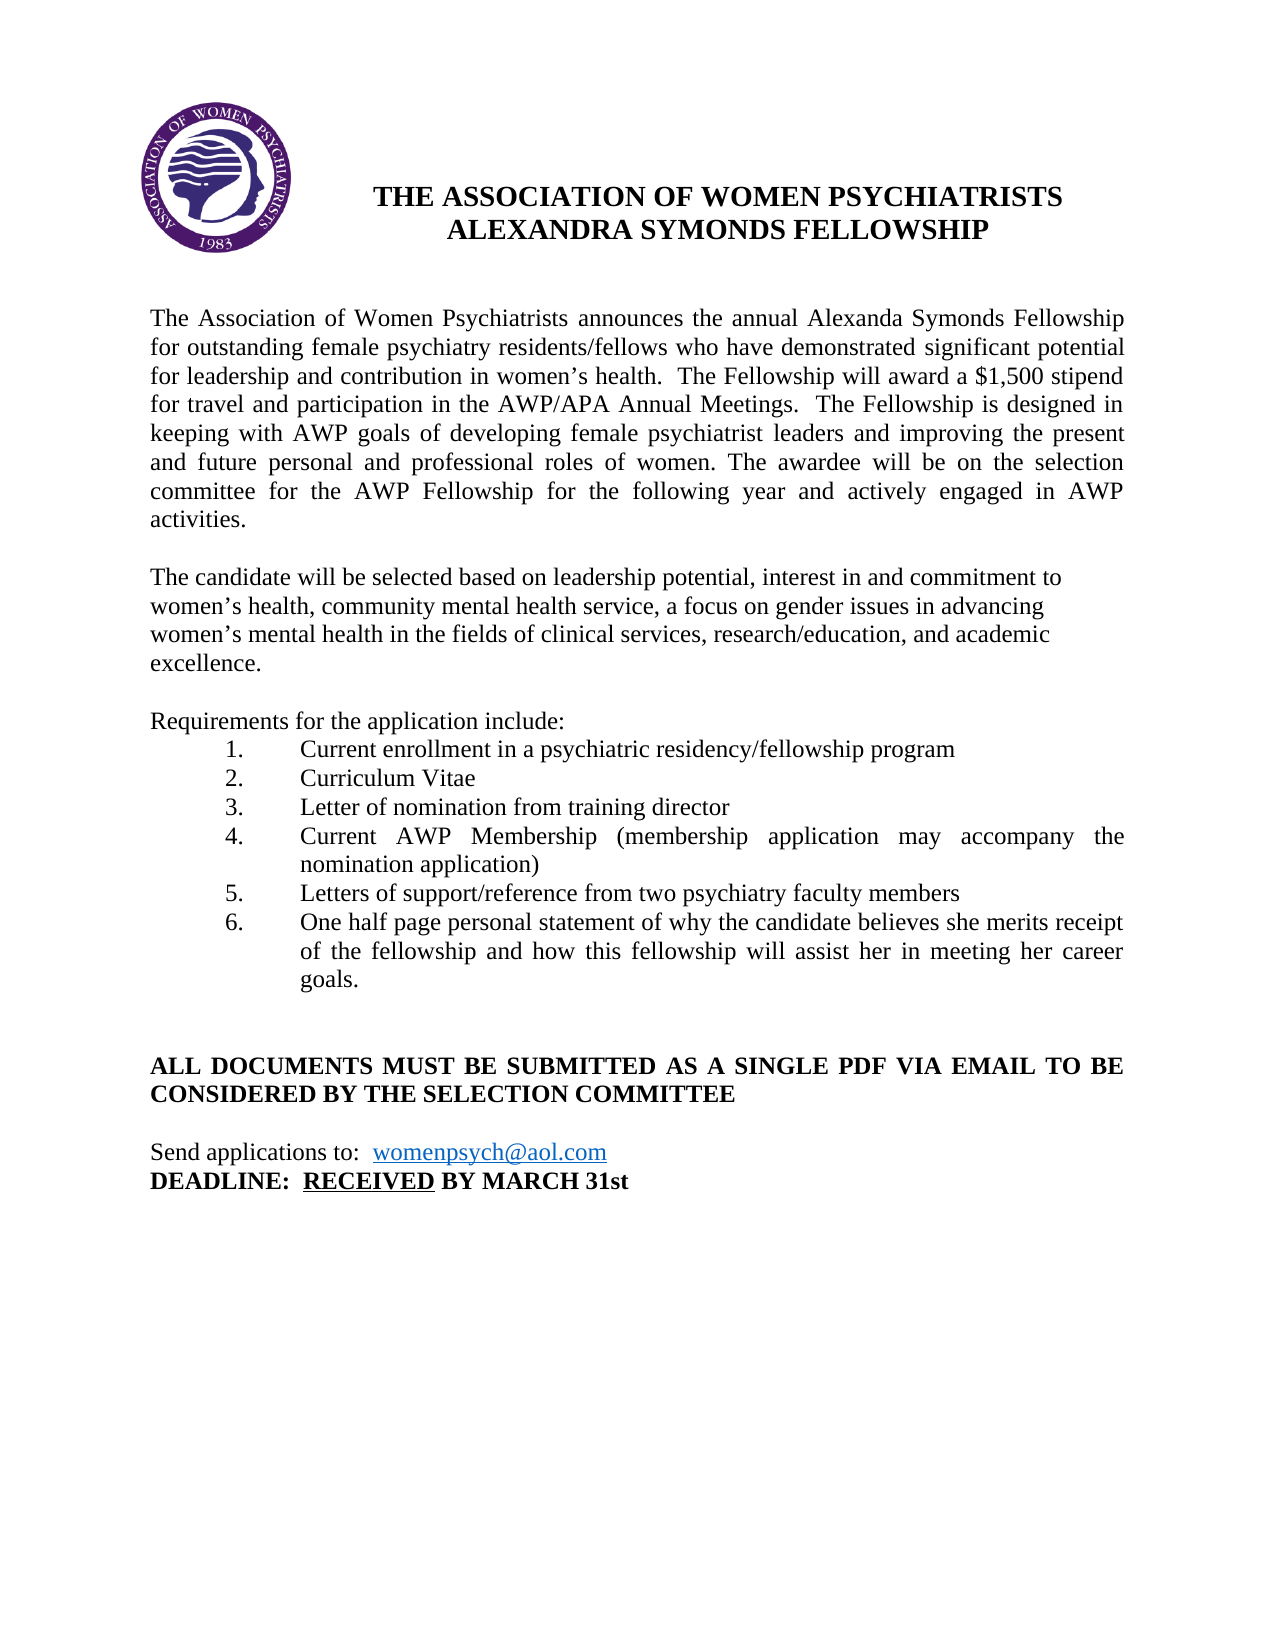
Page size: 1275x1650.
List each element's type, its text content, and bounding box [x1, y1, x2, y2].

picture [138, 100, 293, 254]
text The candidate will be selected based on leadership potential, interest in and commitment to women’s health, community mental health service, a focus on gender issues in advancing women’s mental health in the fields of clinical services, research/education, and academic excellence. [150, 562, 1125, 677]
text 3. Letter of nomination from training director [150, 792, 1125, 821]
text Send applications to: womenpsych@aol.com [150, 1137, 1125, 1166]
text The Association of Women Psychiatrists announces the annual Alexanda Symonds Fellowship for outstanding female psychiatry residents/fellows who have demonstrated significant potential for leadership and contribution in women’s health. The Fellowship will award a $1,500 stipend for travel and participation in the AWP/APA Annual Meetings. The Fellowship is designed in keeping with AWP goals of developing female psychiatrist leaders and improving the present and future personal and professional roles of women. The awardee will be on the selection committee for the AWP Fellowship for the following year and actively engaged in AWP activities. [150, 303, 1125, 533]
text 6. One half page personal statement of why the candidate believes she merits receipt of the fellowship and how this fellowship will assist her in meeting her career goals. [225, 907, 1125, 993]
text DEADLINE: RECEIVED BY MARCH 31st [150, 1166, 1125, 1194]
text THE ASSOCIATION OF WOMEN PSYCHIATRISTS [293, 179, 1125, 212]
text 1. Current enrollment in a psychiatric residency/fellowship program [225, 734, 1125, 763]
text Requirements for the application include: [150, 706, 1125, 734]
text 2. Curriculum Vitae [225, 763, 1125, 792]
text ALEXANDRA SYMONDS FELLOWSHIP [293, 212, 1125, 246]
text 5. Letters of support/reference from two psychiatry faculty members [150, 878, 1125, 907]
text 4. Current AWP Membership (membership application may accompany the nomination application) [225, 821, 1125, 878]
text ALL DOCUMENTS MUST BE SUBMITTED AS A SINGLE PDF VIA EMAIL TO BE CONSIDERED BY THE SELECTION COMMITTEE [150, 1051, 1125, 1108]
